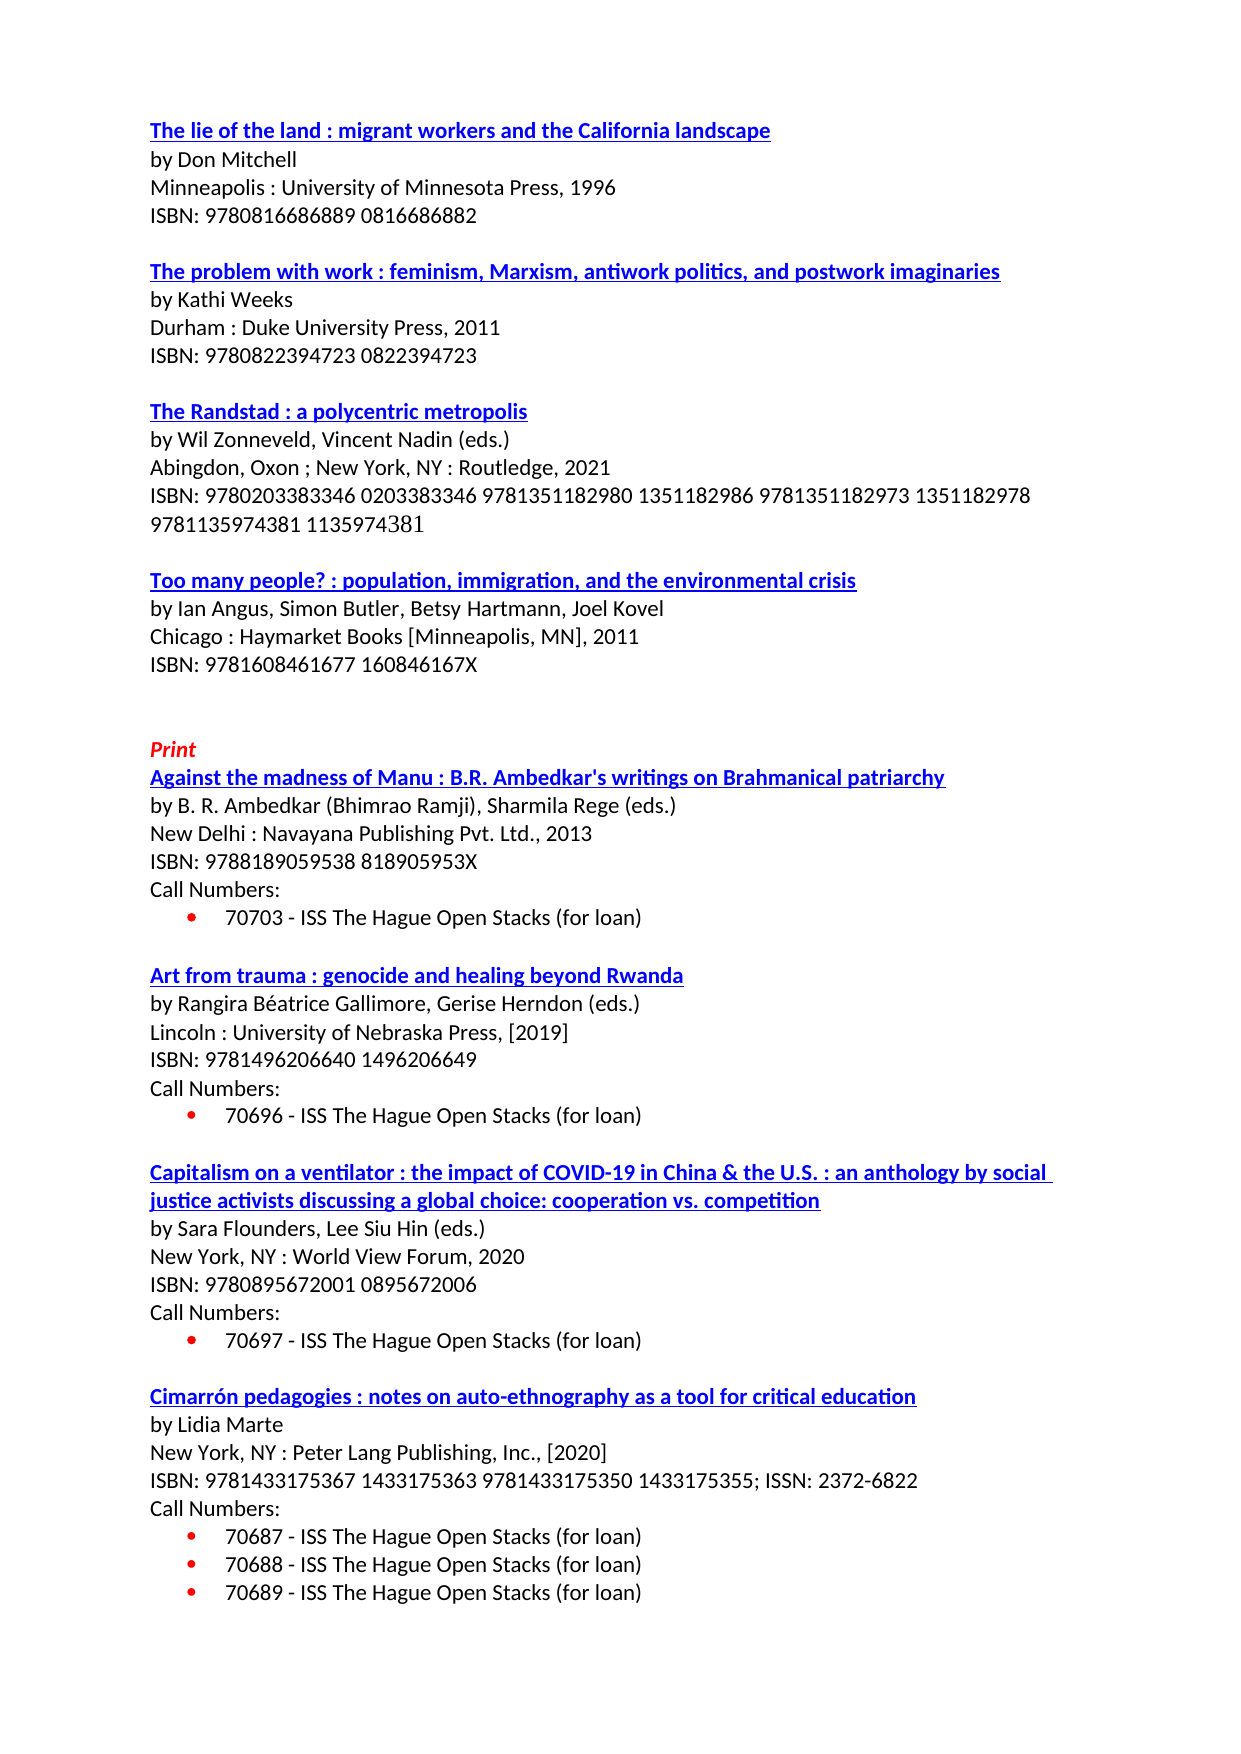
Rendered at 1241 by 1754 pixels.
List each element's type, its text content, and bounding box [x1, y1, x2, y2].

list 70688 - ISS The Hague Open Stacks (for loan) [187, 1550, 1090, 1578]
text by Ian Angus, Simon Butler, Betsy Hartmann, Joel Kovel Chicago : Haymarket Books [Minneapolis, MN], 2011 [150, 594, 1090, 650]
text Too many people? : population, immigration, and the environmental crisis [150, 566, 1090, 594]
text ISBN: 9781608461677 160846167X [150, 650, 1090, 678]
text The Randstad : a polycentric metropolis [150, 397, 1090, 425]
text Call Numbers: [150, 875, 1090, 903]
text Art from trauma : genocide and healing beyond Rwanda [150, 962, 1090, 989]
text New York, NY : Peter Lang Publishing, Inc., [2020] [150, 1438, 1090, 1466]
text Capitalism on a ventilator : the impact of COVID-19 in China & the U.S. : an anthology by social justice activists discussing a global choice: cooperation vs. competition [150, 1158, 1090, 1214]
list 70697 - ISS The Hague Open Stacks (for loan) [187, 1326, 1090, 1354]
list 70696 - ISS The Hague Open Stacks (for loan) [187, 1102, 1090, 1130]
text Cimarrón pedagogies : notes on auto-ethnography as a tool for critical education [150, 1382, 1090, 1410]
text The problem with work : feminism, Marxism, antiwork politics, and postwork imaginaries [150, 257, 1090, 285]
text Durham : Duke University Press, 2011 [150, 313, 1090, 341]
text Against the madness of Manu : B.R. Ambedkar's writings on Brahmanical patriarchy [150, 763, 1090, 791]
list 70689 - ISS The Hague Open Stacks (for loan) [187, 1578, 1090, 1606]
text by Wil Zonneveld, Vincent Nadin (eds.) [150, 425, 1090, 453]
text Call Numbers: [150, 1494, 1090, 1522]
text ISBN: 9780822394723 0822394723 [150, 341, 1090, 369]
text by Don Mitchell [150, 145, 1090, 173]
text Abingdon, Oxon ; New York, NY : Routledge, 2021 [150, 453, 1090, 481]
list 70703 - ISS The Hague Open Stacks (for loan) [187, 903, 1090, 931]
text ISBN: 9781433175367 1433175363 9781433175350 1433175355; ISSN: 2372-6822 [150, 1466, 1090, 1494]
text ISBN: 9780816686889 0816686882 [150, 201, 1090, 229]
text ISBN: 9788189059538 818905953X [150, 847, 1090, 875]
text Call Numbers: [150, 1074, 1090, 1102]
text by Lidia Marte [150, 1410, 1090, 1438]
text by Kathi Weeks [150, 285, 1090, 313]
text by B. R. Ambedkar (Bhimrao Ramji), Sharmila Rege (eds.) New Delhi : Navayana Publishing Pvt. Ltd., 2013 [150, 791, 1090, 847]
list 70687 - ISS The Hague Open Stacks (for loan) [187, 1522, 1090, 1550]
text The lie of the land : migrant workers and the California landscape [150, 117, 1090, 145]
text Minneapolis : University of Minnesota Press, 1996 [150, 173, 1090, 201]
text ISBN: 9780895672001 0895672006 [150, 1270, 1090, 1298]
text Print [150, 735, 1090, 763]
text New York, NY : World View Forum, 2020 [150, 1242, 1090, 1270]
text by Sara Flounders, Lee Siu Hin (eds.) [150, 1214, 1090, 1242]
text ISBN: 9780203383346 0203383346 9781351182980 1351182986 9781351182973 1351182978 9781135974381 1135974381 [150, 481, 1090, 538]
text Lincoln : University of Nebraska Press, [2019] [150, 1018, 1090, 1046]
text by Rangira Béatrice Gallimore, Gerise Herndon (eds.) [150, 989, 1090, 1018]
text Call Numbers: [150, 1298, 1090, 1326]
text ISBN: 9781496206640 1496206649 [150, 1046, 1090, 1074]
